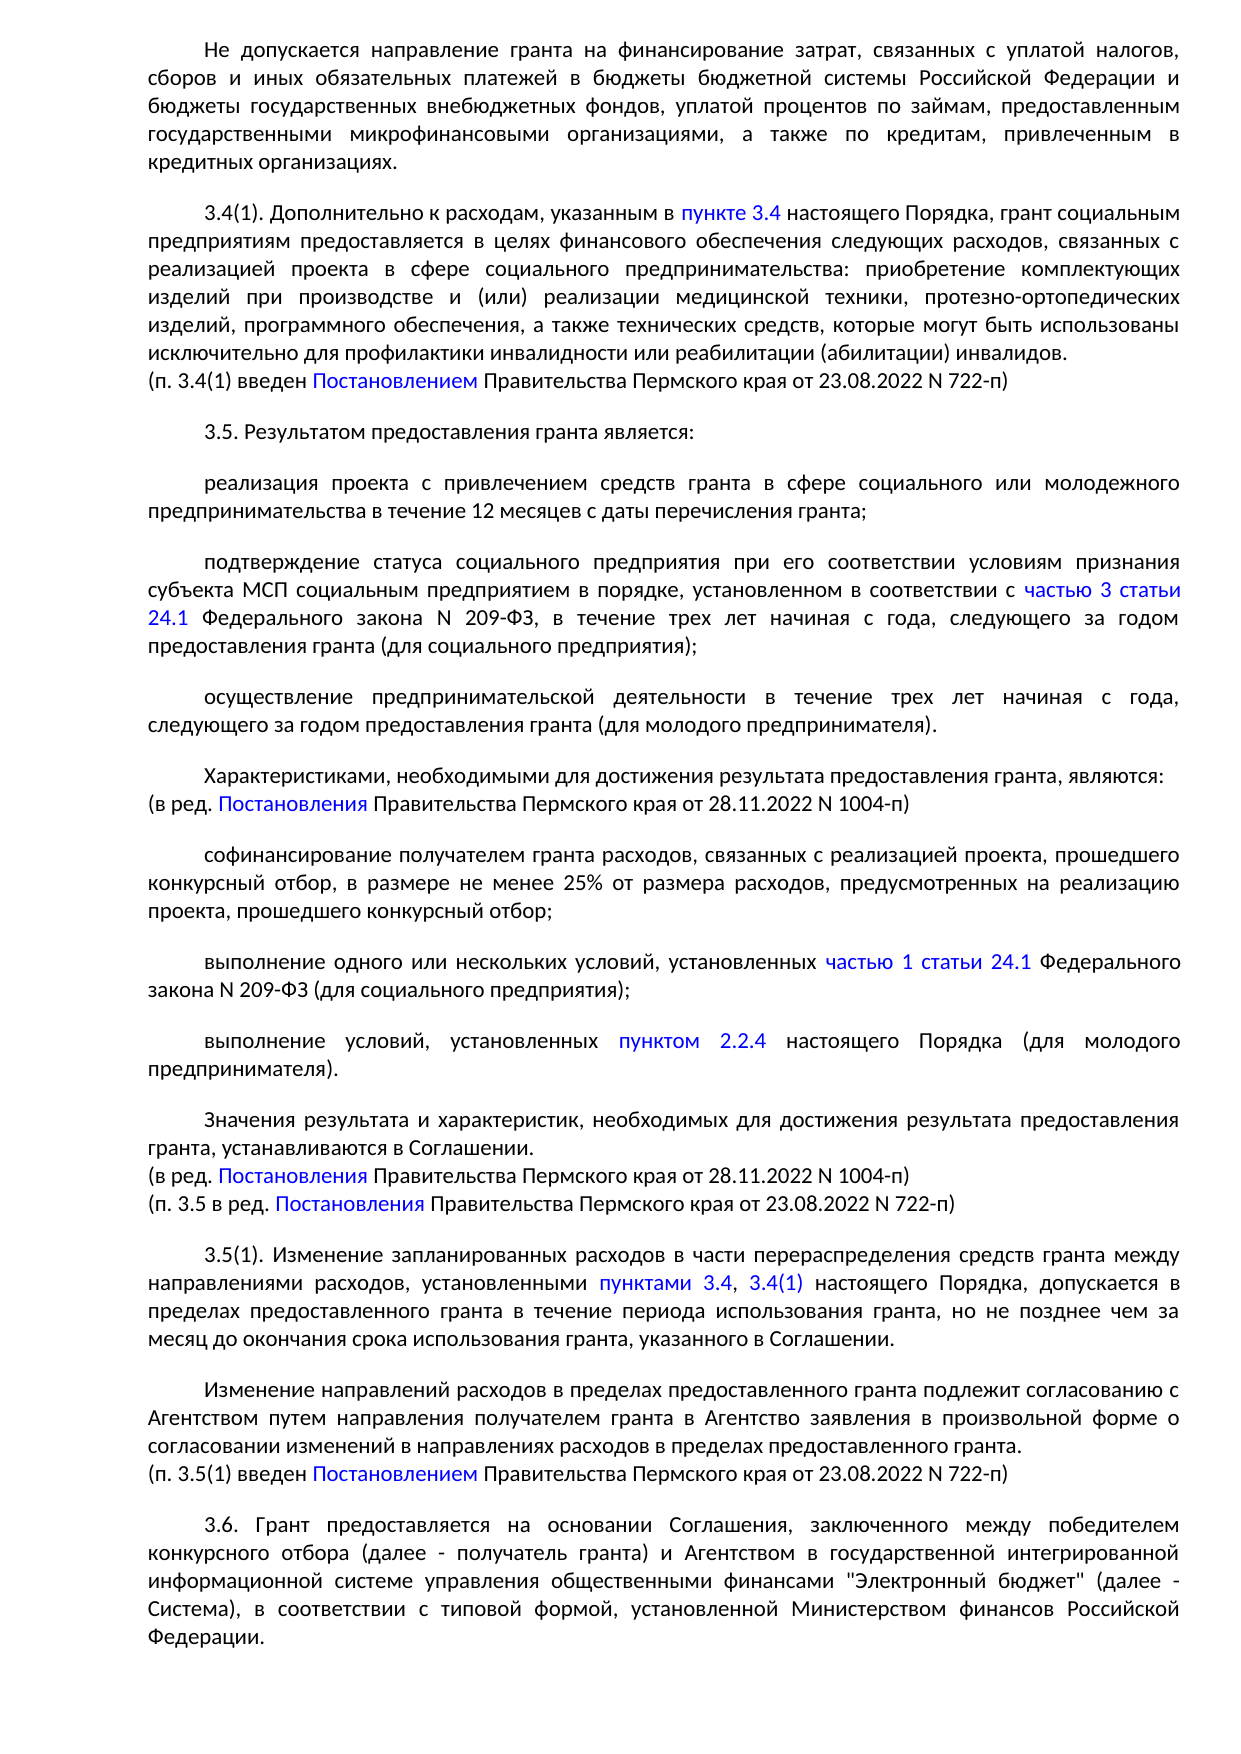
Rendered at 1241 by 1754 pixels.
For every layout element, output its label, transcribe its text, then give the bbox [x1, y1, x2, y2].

text 3.5(1). Изменение запланированных расходов в части перераспределения средств гранта между направлениями расходов, установленными пунктами 3.4, 3.4(1) настоящего Порядка, допускается в пределах предоставленного гранта в течение периода использования гранта, но не позднее чем за месяц до окончания срока использования гранта, указанного в Соглашении. [148, 1240, 1181, 1352]
text 3.6. Грант предоставляется на основании Соглашения, заключенного между победителем конкурсного отбора (далее - получатель гранта) и Агентством в государственной интегрированной информационной системе управления общественными финансами "Электронный бюджет" (далее - Система), в соответствии с типовой формой, установленной Министерством финансов Российской Федерации. [148, 1510, 1181, 1650]
text Не допускается направление гранта на финансирование затрат, связанных с уплатой налогов, сборов и иных обязательных платежей в бюджеты бюджетной системы Российской Федерации и бюджеты государственных внебюджетных фондов, уплатой процентов по займам, предоставленным государственными микрофинансовыми организациями, а также по кредитам, привлеченным в кредитных организациях. [148, 35, 1181, 176]
text Изменение направлений расходов в пределах предоставленного гранта подлежит согласованию с Агентством путем направления получателем гранта в Агентство заявления в произвольной форме о согласовании изменений в направлениях расходов в пределах предоставленного гранта. [148, 1375, 1181, 1459]
text Характеристиками, необходимыми для достижения результата предоставления гранта, являются: [148, 761, 1181, 789]
text подтверждение статуса социального предприятия при его соответствии условиям признания субъекта МСП социальным предприятием в порядке, установленном в соответствии с частью 3 статьи 24.1 Федерального закона N 209-ФЗ, в течение трех лет начиная с года, следующего за годом предоставления гранта (для социального предприятия); [148, 547, 1181, 659]
text 3.4(1). Дополнительно к расходам, указанным в пункте 3.4 настоящего Порядка, грант социальным предприятиям предоставляется в целях финансового обеспечения следующих расходов, связанных с реализацией проекта в сфере социального предпринимательства: приобретение комплектующих изделий при производстве и (или) реализации медицинской техники, протезно-ортопедических изделий, программного обеспечения, а также технических средств, которые могут быть использованы исключительно для профилактики инвалидности или реабилитации (абилитации) инвалидов. [148, 198, 1181, 367]
text (п. 3.4(1) введен Постановлением Правительства Пермского края от 23.08.2022 N 722-п) [148, 367, 1181, 394]
text выполнение одного или нескольких условий, установленных частью 1 статьи 24.1 Федерального закона N 209-ФЗ (для социального предприятия); [148, 947, 1181, 1003]
text (в ред. Постановления Правительства Пермского края от 28.11.2022 N 1004-п) [148, 789, 1181, 817]
text Значения результата и характеристик, необходимых для достижения результата предоставления гранта, устанавливаются в Соглашении. [148, 1105, 1181, 1161]
text (п. 3.5(1) введен Постановлением Правительства Пермского края от 23.08.2022 N 722-п) [148, 1459, 1181, 1487]
text (п. 3.5 в ред. Постановления Правительства Пермского края от 23.08.2022 N 722-п) [148, 1189, 1181, 1217]
text выполнение условий, установленных пунктом 2.2.4 настоящего Порядка (для молодого предпринимателя). [148, 1026, 1181, 1082]
text софинансирование получателем гранта расходов, связанных с реализацией проекта, прошедшего конкурсный отбор, в размере не менее 25% от размера расходов, предусмотренных на реализацию проекта, прошедшего конкурсный отбор; [148, 840, 1181, 924]
text осуществление предпринимательской деятельности в течение трех лет начиная с года, следующего за годом предоставления гранта (для молодого предпринимателя). [148, 682, 1181, 738]
text реализация проекта с привлечением средств гранта в сфере социального или молодежного предпринимательства в течение 12 месяцев с даты перечисления гранта; [148, 468, 1181, 524]
text 3.5. Результатом предоставления гранта является: [148, 417, 1181, 446]
text (в ред. Постановления Правительства Пермского края от 28.11.2022 N 1004-п) [148, 1161, 1181, 1189]
